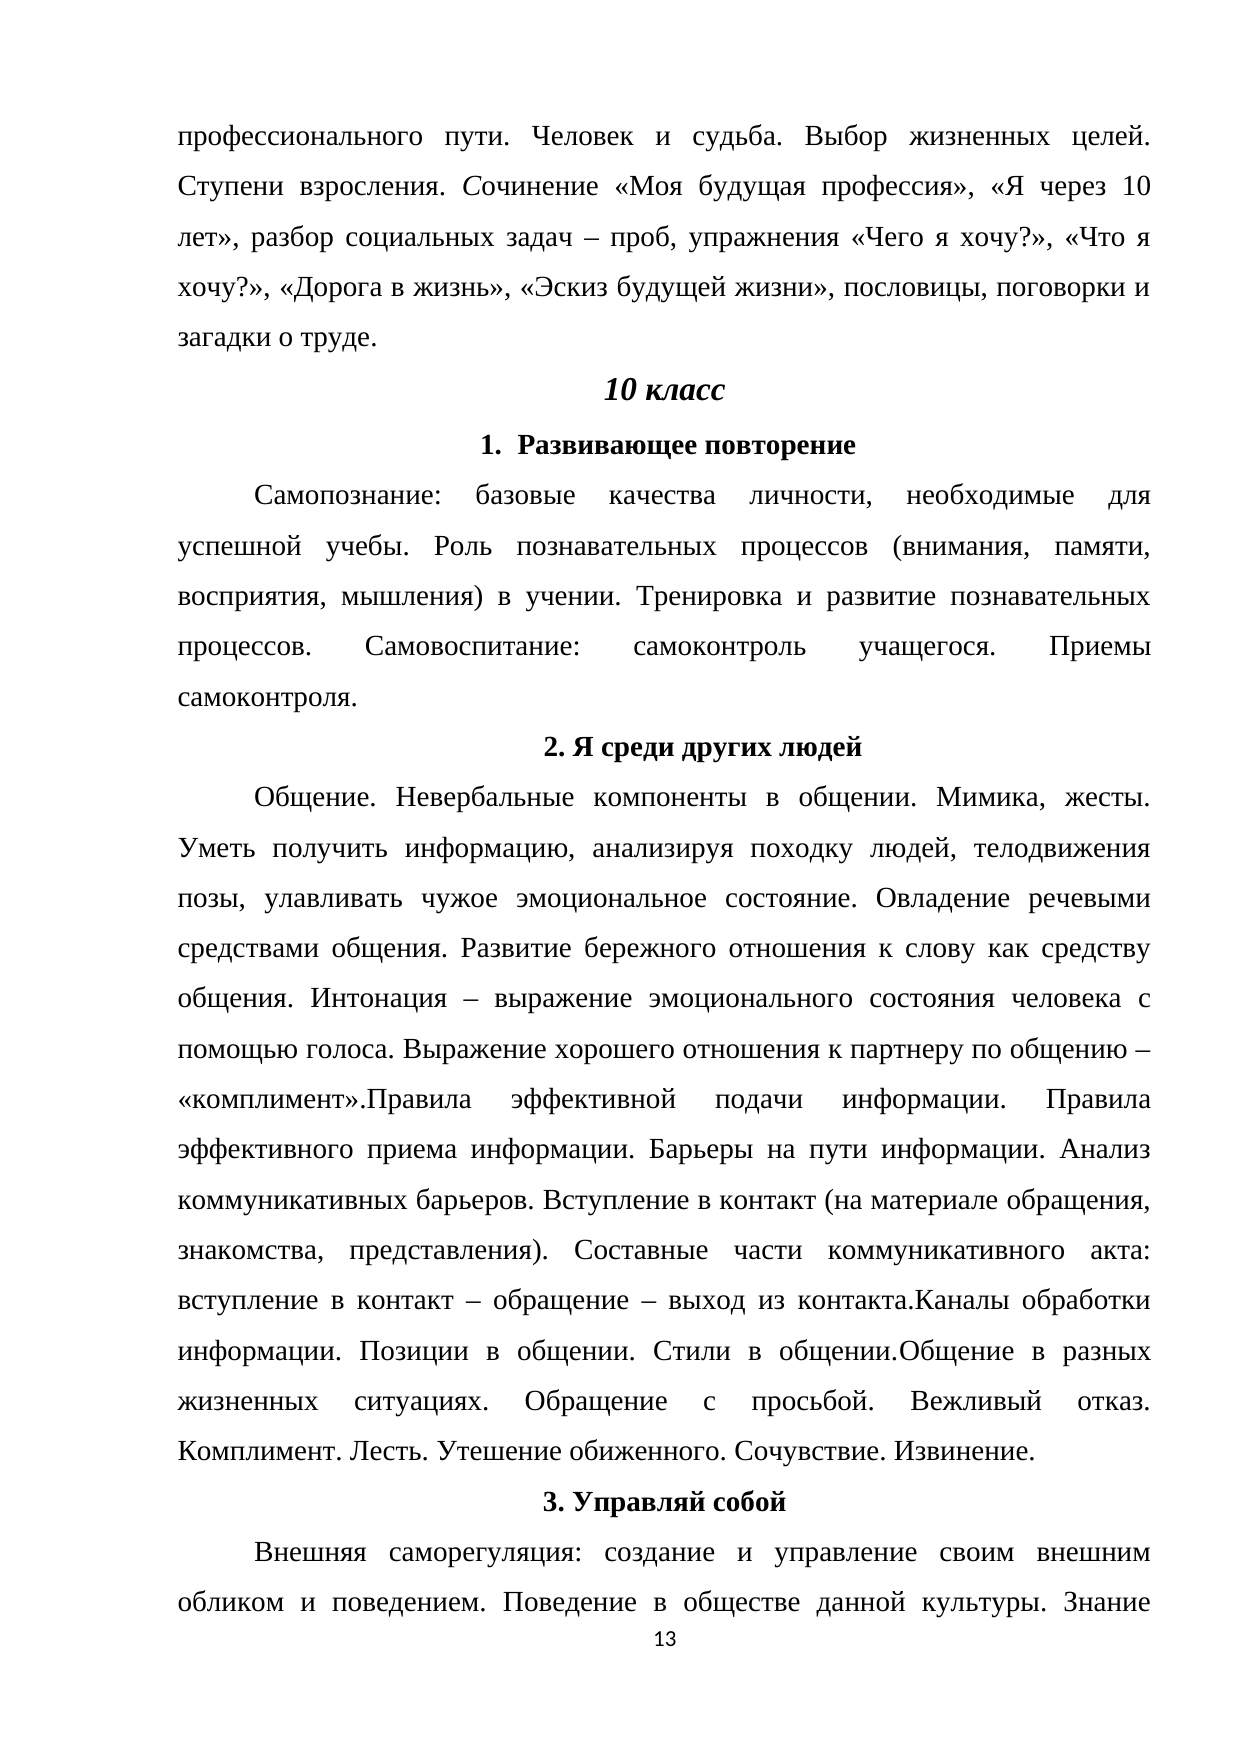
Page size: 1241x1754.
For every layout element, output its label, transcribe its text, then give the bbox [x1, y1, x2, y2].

text 2. Я среди других людей [177, 729, 1152, 763]
text 3. Управляй собой [177, 1484, 1152, 1517]
text 10 класс [177, 370, 1152, 408]
text Общение. Невербальные компоненты в общении. Мимика, жесты. Уметь получить информацию, анализируя походку людей, телодвижения позы, улавливать чужое эмоциональное состояние. Овладение речевыми средствами общения. Развитие бережного отношения к слову как средству общения. Интонация – выражение эмоционального состояния человека с помощью голоса. Выражение хорошего отношения к партнеру по общению – «комплимент».Правила эффективной подачи информации. Правила эффективного приема информации. Барьеры на пути информации. Анализ коммуникативных барьеров. Вступление в контакт (на материале обращения, знакомства, представления). Составные части коммуникативного акта: вступление в контакт – обращение – выход из контакта.Каналы обработки информации. Позиции в общении. Стили в общении.Общение в разных жизненных ситуациях. Обращение с просьбой. Вежливый отказ. Комплимент. Лесть. Утешение обиженного. Сочувствие. Извинение. [177, 779, 1152, 1467]
list Развивающее повторение [184, 427, 1152, 461]
text Самопознание: базовые качества личности, необходимые для успешной учебы. Роль познавательных процессов (внимания, памяти, восприятия, мышления) в учении. Тренировка и развитие познавательных процессов. Самовоспитание: самоконтроль учащегося. Приемы самоконтроля. [177, 477, 1152, 712]
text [177, 1534, 1152, 1618]
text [177, 118, 1152, 353]
